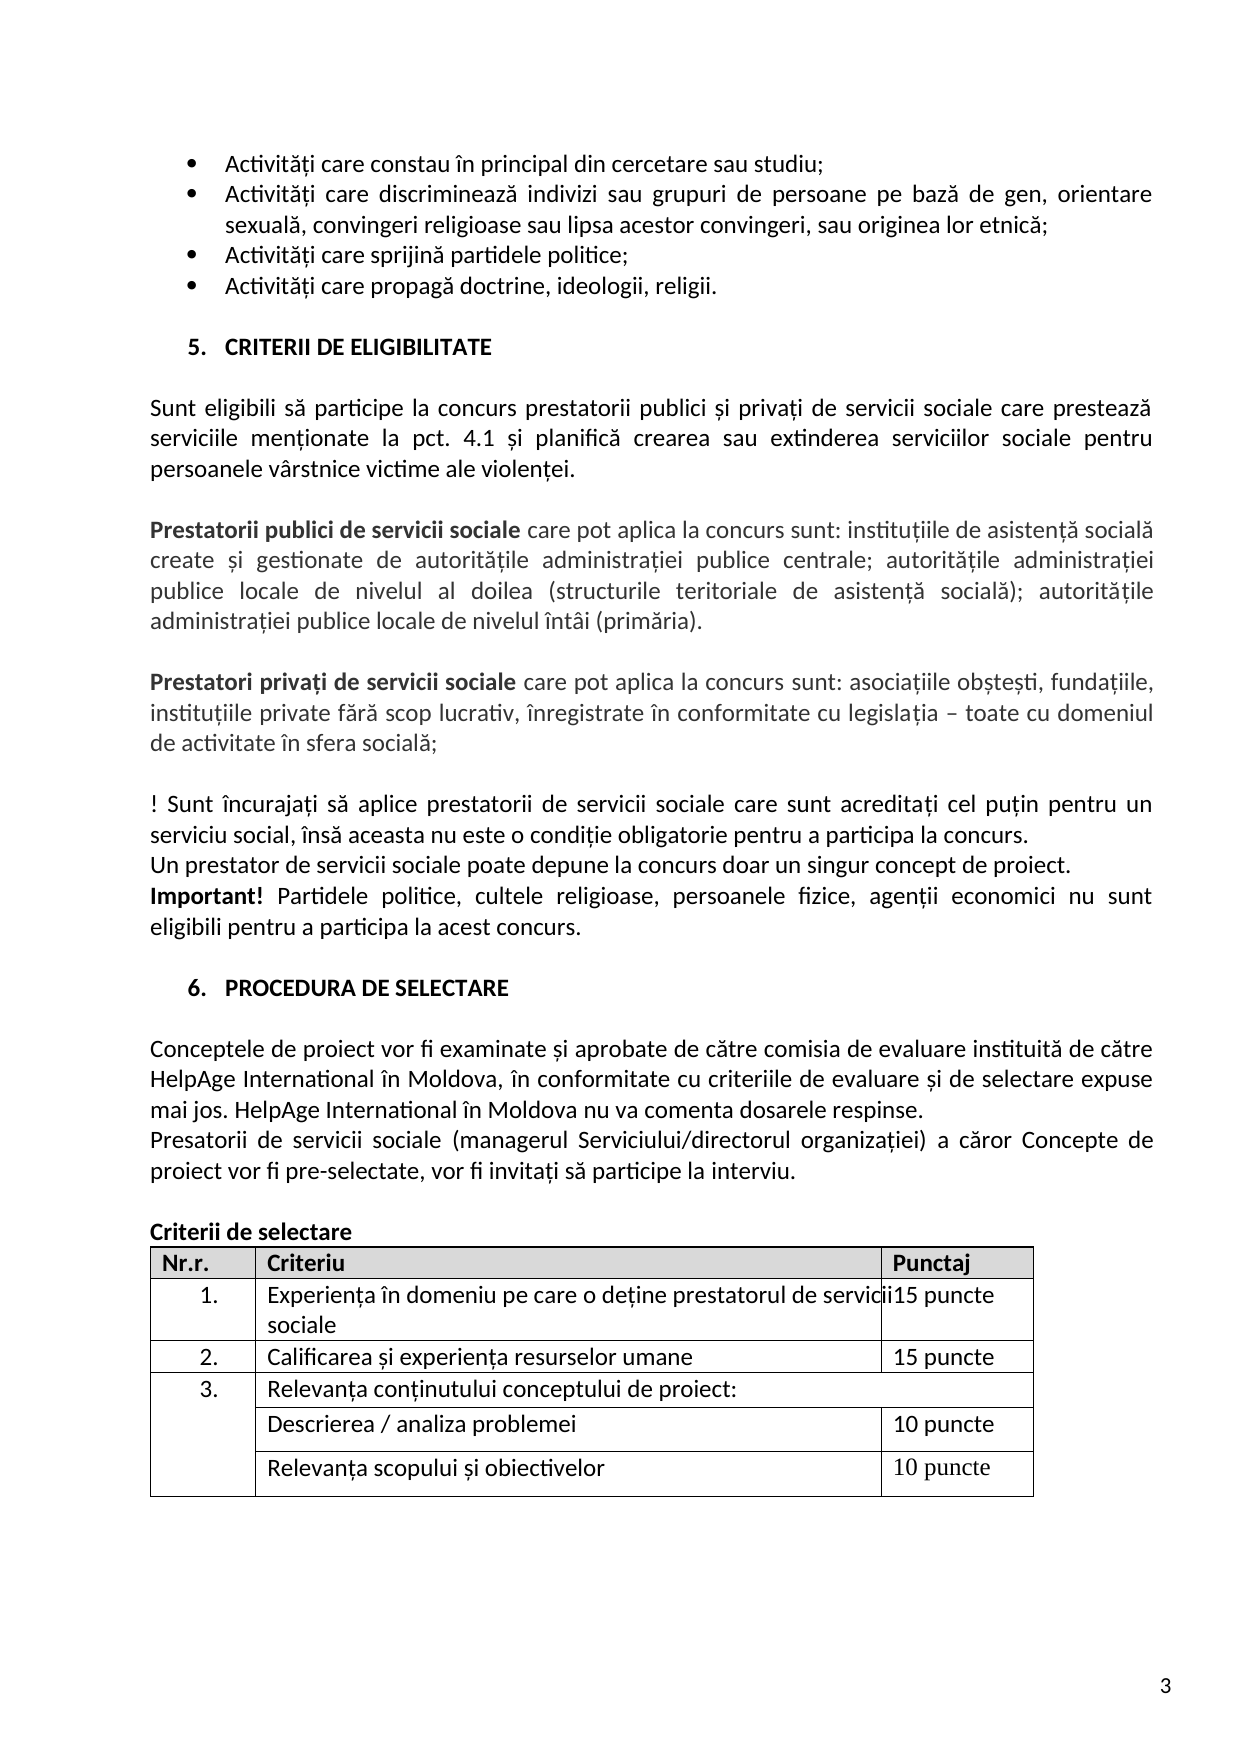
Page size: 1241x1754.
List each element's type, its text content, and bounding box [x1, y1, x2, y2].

text ! Sunt încurajați să aplice prestatorii de servicii sociale care sunt acreditaţi cel puțin pentru un serviciu social, însă aceasta nu este o condiție obligatorie pentru a participa la concurs. [150, 789, 1154, 850]
table_cell [151, 1373, 255, 1496]
table_cell Experiența în domeniu pe care o deține prestatorul de servicii sociale [256, 1279, 881, 1340]
table_cell Relevanța conținutului conceptului de proiect: [256, 1373, 1033, 1407]
table_header Punctaj [882, 1248, 1033, 1278]
list Activități care discriminează indivizi sau grupuri de persoane pe bază de gen, orientare sexuală, convingeri religioase sau lipsa acestor convingeri, sau originea lor etnică; [187, 178, 1154, 239]
text Conceptele de proiect vor fi examinate și aprobate de către comisia de evaluare instituită de către HelpAge International în Moldova, în conformitate cu criteriile de evaluare și de selectare expuse mai jos. HelpAge International în Moldova nu va comenta dosarele respinse. [150, 1033, 1154, 1124]
text Sunt eligibili să participe la concurs prestatorii publici și privați de servicii sociale care prestează serviciile menționate la pct. 4.1 și planifică crearea sau extinderea serviciilor sociale pentru persoanele vârstnice victime ale violenței. [150, 392, 1154, 483]
table_cell 10 puncte [882, 1408, 1033, 1451]
table_cell Descrierea / analiza problemei [256, 1408, 881, 1451]
text Presatorii de servicii sociale (managerul Serviciului/directorul organizației) a căror Concepte de proiect vor fi pre-selectate, vor fi invitați să participe la interviu. [150, 1124, 1154, 1185]
table_cell 10 puncte [882, 1452, 1033, 1496]
text Prestatori privaţi de servicii sociale care pot aplica la concurs sunt: asociaţiile obşteşti, fundaţiile, instituţiile private fără scop lucrativ, înregistrate în conformitate cu legislaţia – toate cu domeniul de activitate în sfera socială; [150, 667, 1154, 758]
text Prestatorii publici de servicii sociale care pot aplica la concurs sunt: instituţiile de asistenţă socială create şi gestionate de autorităţile administraţiei publice centrale; autorităţile administraţiei publice locale de nivelul al doilea (structurile teritoriale de asistență socială); autorităţile administraţiei publice locale de nivelul întâi (primăria). [150, 514, 1154, 636]
table_cell Relevanța scopului și obiectivelor [256, 1452, 881, 1496]
list PROCEDURA DE SELECTARE [187, 972, 1154, 1002]
list Activități care sprijină partidele politice; [187, 239, 1154, 270]
table_cell 15 puncte [882, 1341, 1033, 1372]
list Activități care propagă doctrine, ideologii, religii. [187, 270, 1154, 300]
text Criterii de selectare [150, 1216, 1154, 1246]
table_cell [151, 1341, 255, 1372]
text Important! Partidele politice, cultele religioase, persoanele fizice, agenții economici nu sunt eligibili pentru a participa la acest concurs. [150, 880, 1154, 941]
list CRITERII DE ELIGIBILITATE [187, 331, 1154, 361]
table_header Criteriu [256, 1248, 881, 1278]
table_cell 15 puncte [882, 1279, 1033, 1340]
table_cell Calificarea și experiența resurselor umane [256, 1341, 881, 1372]
list Activități care constau în principal din cercetare sau studiu; [187, 148, 1154, 178]
table_header Nr.r. [151, 1248, 255, 1278]
text Un prestator de servicii sociale poate depune la concurs doar un singur concept de proiect. [150, 850, 1154, 880]
table_cell [151, 1279, 255, 1340]
